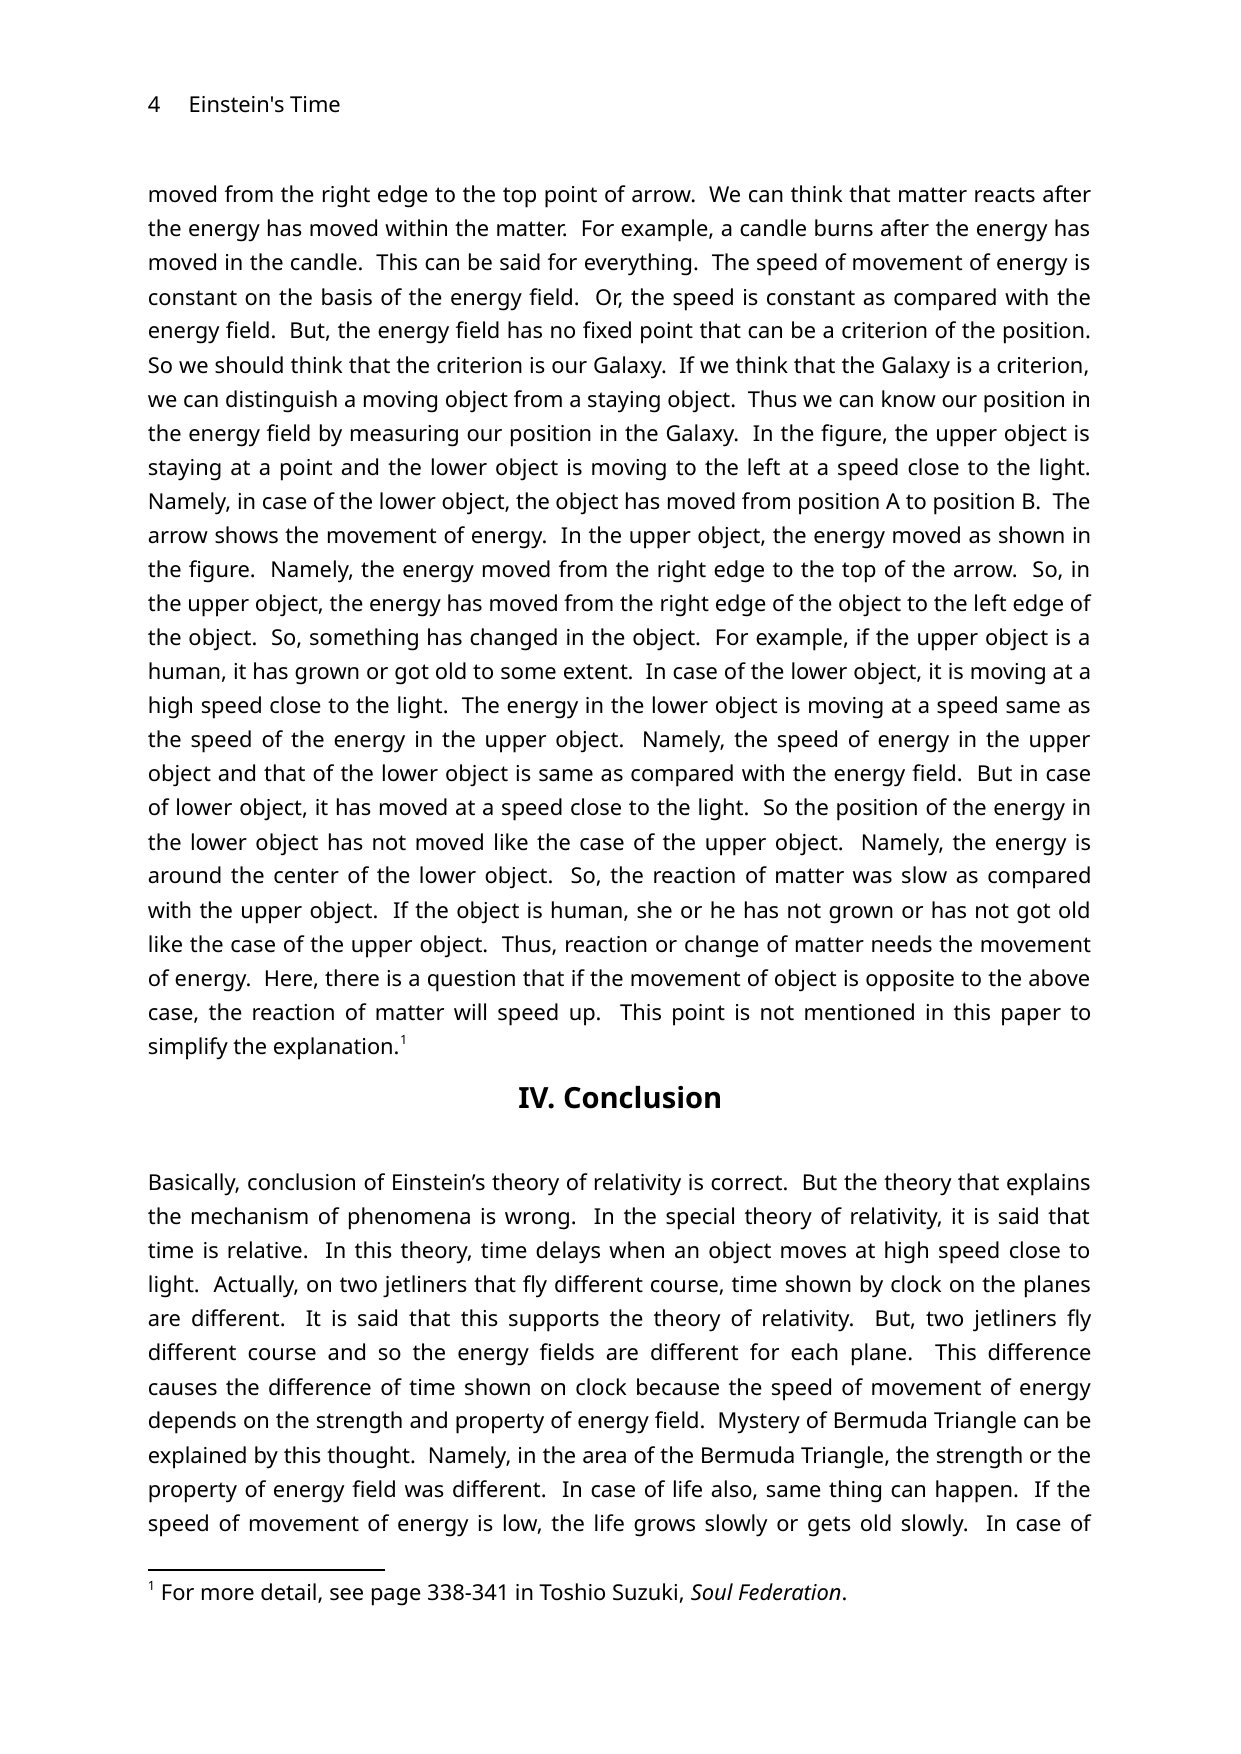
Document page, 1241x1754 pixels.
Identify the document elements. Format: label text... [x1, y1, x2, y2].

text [148, 177, 1092, 1063]
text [148, 1165, 1092, 1540]
subtitle IV. Conclusion [148, 1063, 1092, 1131]
